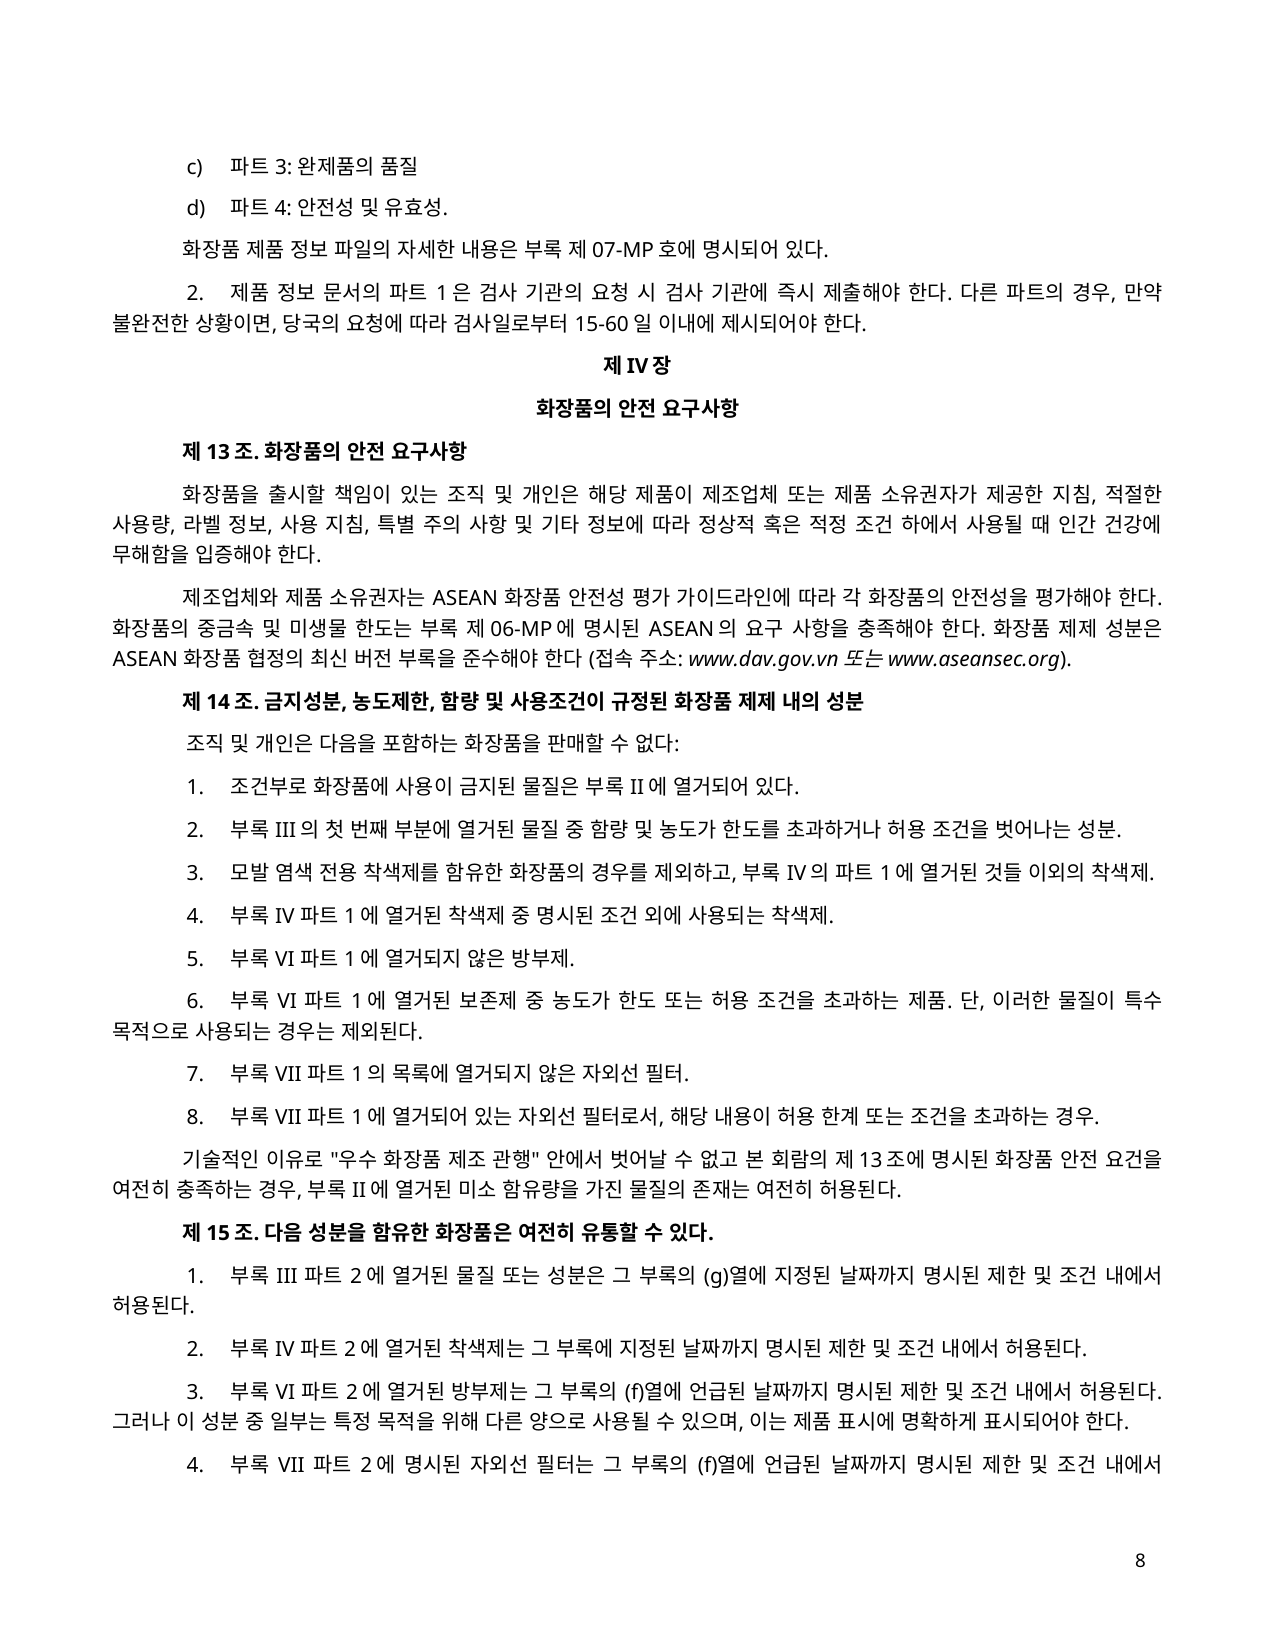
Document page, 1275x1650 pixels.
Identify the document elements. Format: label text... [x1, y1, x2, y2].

text 제IV장 [112, 350, 1162, 380]
text 제15조. 다음 성분을 함유한 화장품은 여전히 유통할 수 있다. [112, 1216, 1162, 1247]
list 제품 정보 문서의 파트 1은 검사 기관의 요청 시 검사 기관에 즉시 제출해야 한다. 다른 파트의 경우, 만약 불완전한 상황이면, 당국의 요청에 따라 검사일로부터 15-60일 이내에 제시되어야 한다. [112, 277, 1162, 337]
list 조건부로 화장품에 사용이 금지된 물질은 부록 II에 열거되어 있다. [112, 771, 1162, 801]
list 부록 III의 첫 번째 부분에 열거된 물질 중 함량 및 농도가 한도를 초과하거나 허용 조건을 벗어나는 성분. [112, 813, 1162, 844]
list 부록 IV 파트 1에 열거된 착색제 중 명시된 조건 외에 사용되는 착색제. [112, 899, 1162, 929]
text 화장품 제품 정보 파일의 자세한 내용은 부록 제07-MP호에 명시되어 있다. [112, 234, 1162, 264]
list 파트 4: 안전성 및 유효성. [112, 193, 1162, 221]
text 제14조. 금지성분, 농도제한, 함량 및 사용조건이 규정된 화장품 제제 내의 성분 [112, 685, 1162, 715]
text 조직 및 개인은 다음을 포함하는 화장품을 판매할 수 없다: [112, 728, 1162, 758]
list 부록 VII 파트 1에 열거되어 있는 자외선 필터로서, 해당 내용이 허용 한계 또는 조건을 초과하는 경우. [112, 1101, 1162, 1131]
list 부록 VI 파트 1에 열거된 보존제 중 농도가 한도 또는 허용 조건을 초과하는 제품. 단, 이러한 물질이 특수 목적으로 사용되는 경우는 제외된다. [112, 984, 1162, 1045]
text 화장품의 안전 요구사항 [112, 392, 1162, 423]
list 부록 VI 파트 2에 열거된 방부제는 그 부록의 (f)열에 언급된 날짜까지 명시된 제한 및 조건 내에서 허용된다. 그러나 이 성분 중 일부는 특정 목적을 위해 다른 양으로 사용될 수 있으며, 이는 제품 표시에 명확하게 표시되어야 한다. [112, 1375, 1162, 1436]
text 제조업체와 제품 소유권자는 ASEAN 화장품 안전성 평가 가이드라인에 따라 각 화장품의 안전성을 평가해야 한다. 화장품의 중금속 및 미생물 한도는 부록 제06-MP에 명시된 ASEAN의 요구 사항을 충족해야 한다. 화장품 제제 성분은 ASEAN 화장품 협정의 최신 버전 부록을 준수해야 한다 (접속 주소: www.dav.gov.vn 또는 www.aseansec.org). [112, 581, 1162, 672]
text 제13조. 화장품의 안전 요구사항 [112, 435, 1162, 466]
text 화장품을 출시할 책임이 있는 조직 및 개인은 해당 제품이 제조업체 또는 제품 소유권자가 제공한 지침, 적절한 사용량, 라벨 정보, 사용 지침, 특별 주의 사항 및 기타 정보에 따라 정상적 혹은 적정 조건 하에서 사용될 때 인간 건강에 무해함을 입증해야 한다. [112, 478, 1162, 569]
list 부록 IV 파트 2에 열거된 착색제는 그 부록에 지정된 날짜까지 명시된 제한 및 조건 내에서 허용된다. [112, 1332, 1162, 1363]
list 파트 3: 완제품의 품질 [112, 150, 1162, 180]
text 기술적인 이유로 "우수 화장품 제조 관행" 안에서 벗어날 수 없고 본 회람의 제13조에 명시된 화장품 안전 요건을 여전히 충족하는 경우, 부록 II에 열거된 미소 함유량을 가진 물질의 존재는 여전히 허용된다. [112, 1143, 1162, 1204]
list 부록 VI 파트 1에 열거되지 않은 방부제. [112, 942, 1162, 972]
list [112, 1448, 1162, 1479]
list 부록 VII 파트 1의 목록에 열거되지 않은 자외선 필터. [112, 1058, 1162, 1088]
list 모발 염색 전용 착색제를 함유한 화장품의 경우를 제외하고, 부록 IV의 파트 1에 열거된 것들 이외의 착색제. [112, 856, 1162, 886]
list 부록 III 파트 2에 열거된 물질 또는 성분은 그 부록의 (g)열에 지정된 날짜까지 명시된 제한 및 조건 내에서 허용된다. [112, 1259, 1162, 1320]
